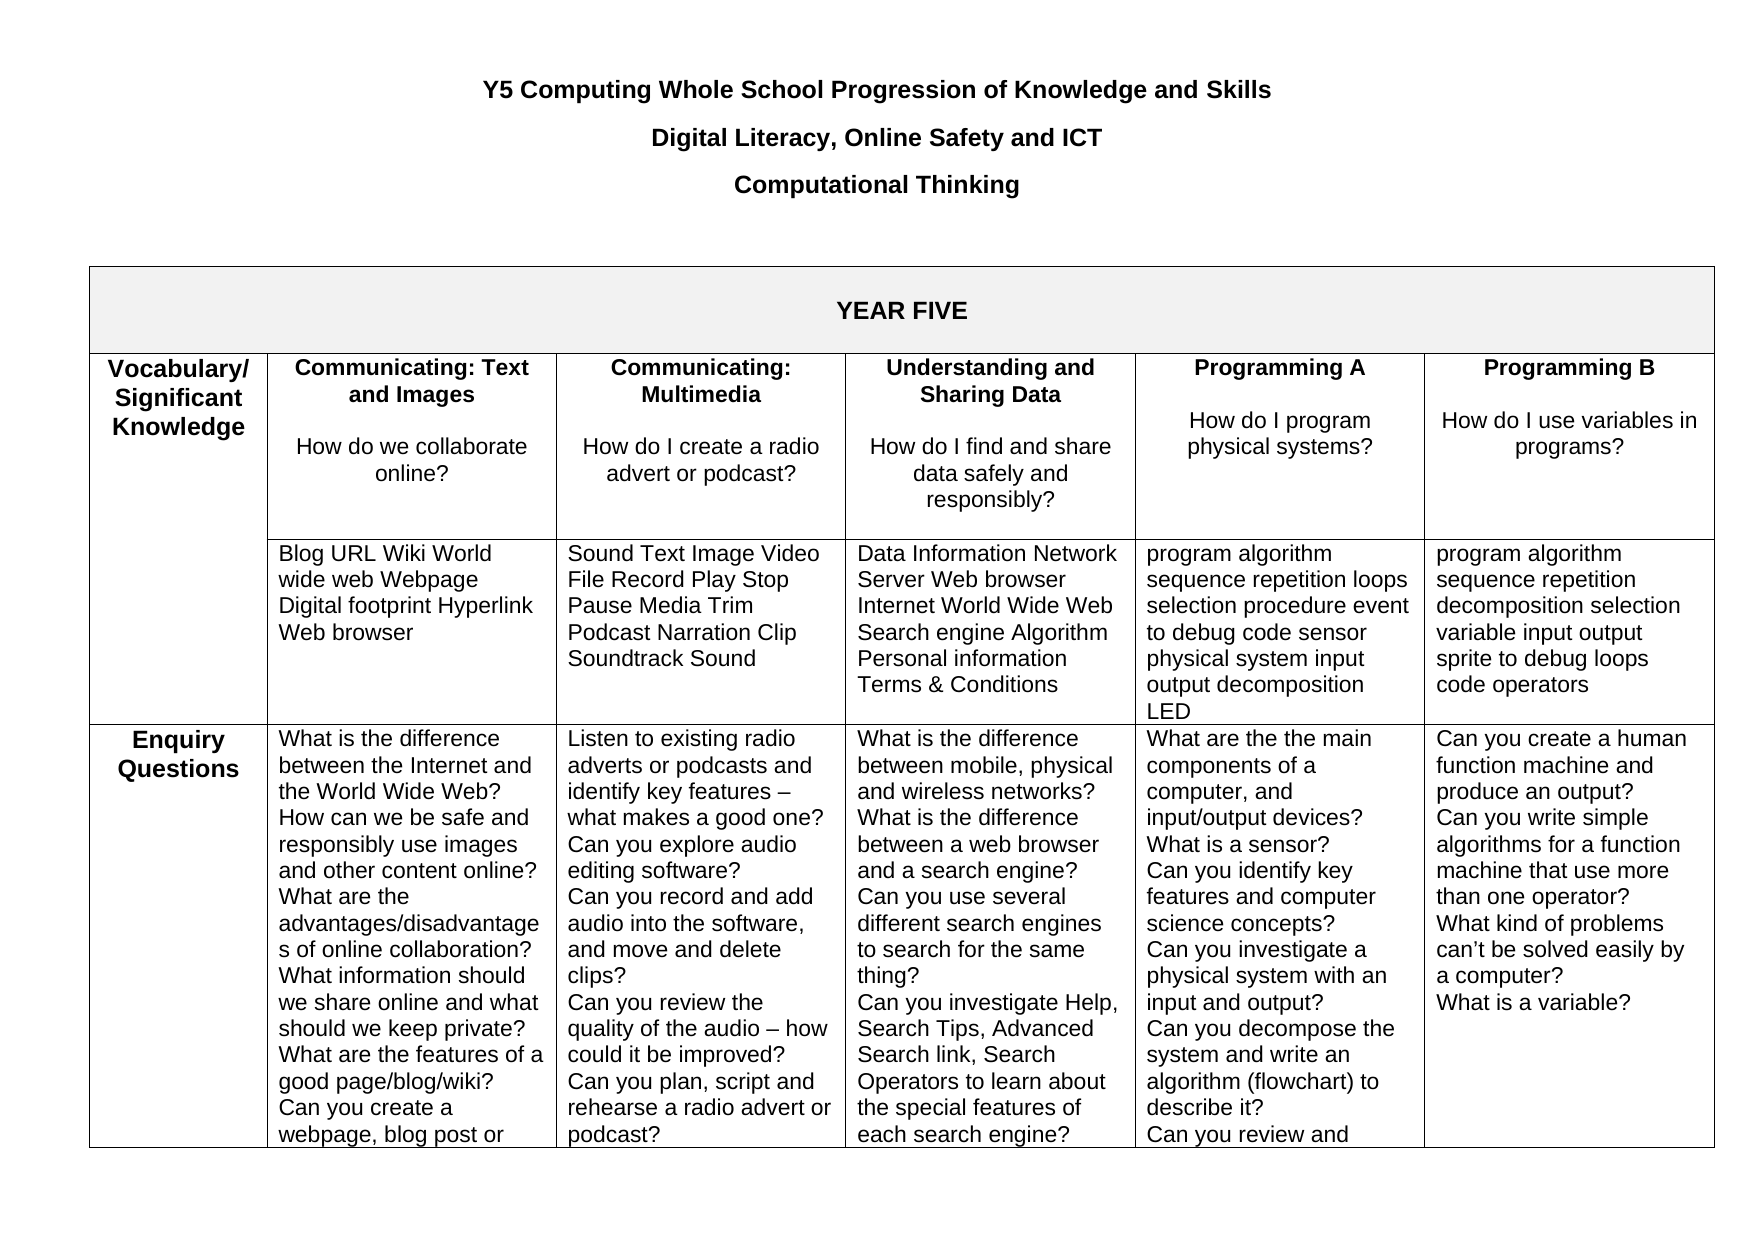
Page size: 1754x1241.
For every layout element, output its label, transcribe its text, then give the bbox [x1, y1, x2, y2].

text Computational Thinking [75, 170, 1679, 199]
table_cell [1136, 725, 1424, 1147]
table_cell Programming A How do I program physical systems? [1136, 354, 1424, 539]
table_cell Vocabulary/Significant Knowledge [90, 354, 267, 724]
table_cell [557, 725, 845, 1147]
table_cell Blog URL Wiki World wide web Webpage Digital footprint Hyperlink Web browser [268, 540, 556, 724]
table_cell Communicating: Multimedia How do I create a radio advert or podcast? [557, 354, 845, 539]
table_cell Communicating: Text and Images How do we collaborate online? [268, 354, 556, 539]
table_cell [1425, 725, 1714, 1147]
table_cell Programming B How do I use variables in programs? [1425, 354, 1714, 539]
text Y5 Computing Whole School Progression of Knowledge and Skills [75, 75, 1679, 104]
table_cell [846, 725, 1135, 1147]
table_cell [268, 725, 556, 1147]
table_cell Enquiry Questions [90, 725, 267, 1147]
table_header YEAR FIVE [90, 267, 1714, 353]
text Digital Literacy, Online Safety and ICT [75, 123, 1679, 151]
table_cell Data Information Network Server Web browser Internet World Wide Web Search engine Algorithm Personal information Terms & Conditions [846, 540, 1135, 724]
table_cell program algorithm sequence repetition decomposition selection variable input output sprite to debug loops code operators [1425, 540, 1714, 724]
table_cell Understanding and Sharing Data How do I find and share data safely and responsibly? [846, 354, 1135, 539]
table_cell Sound Text Image Video File Record Play Stop Pause Media Trim Podcast Narration Clip Soundtrack Sound [557, 540, 845, 724]
table_cell program algorithm sequence repetition loops selection procedure event to debug code sensor physical system input output decomposition LED [1136, 540, 1424, 724]
